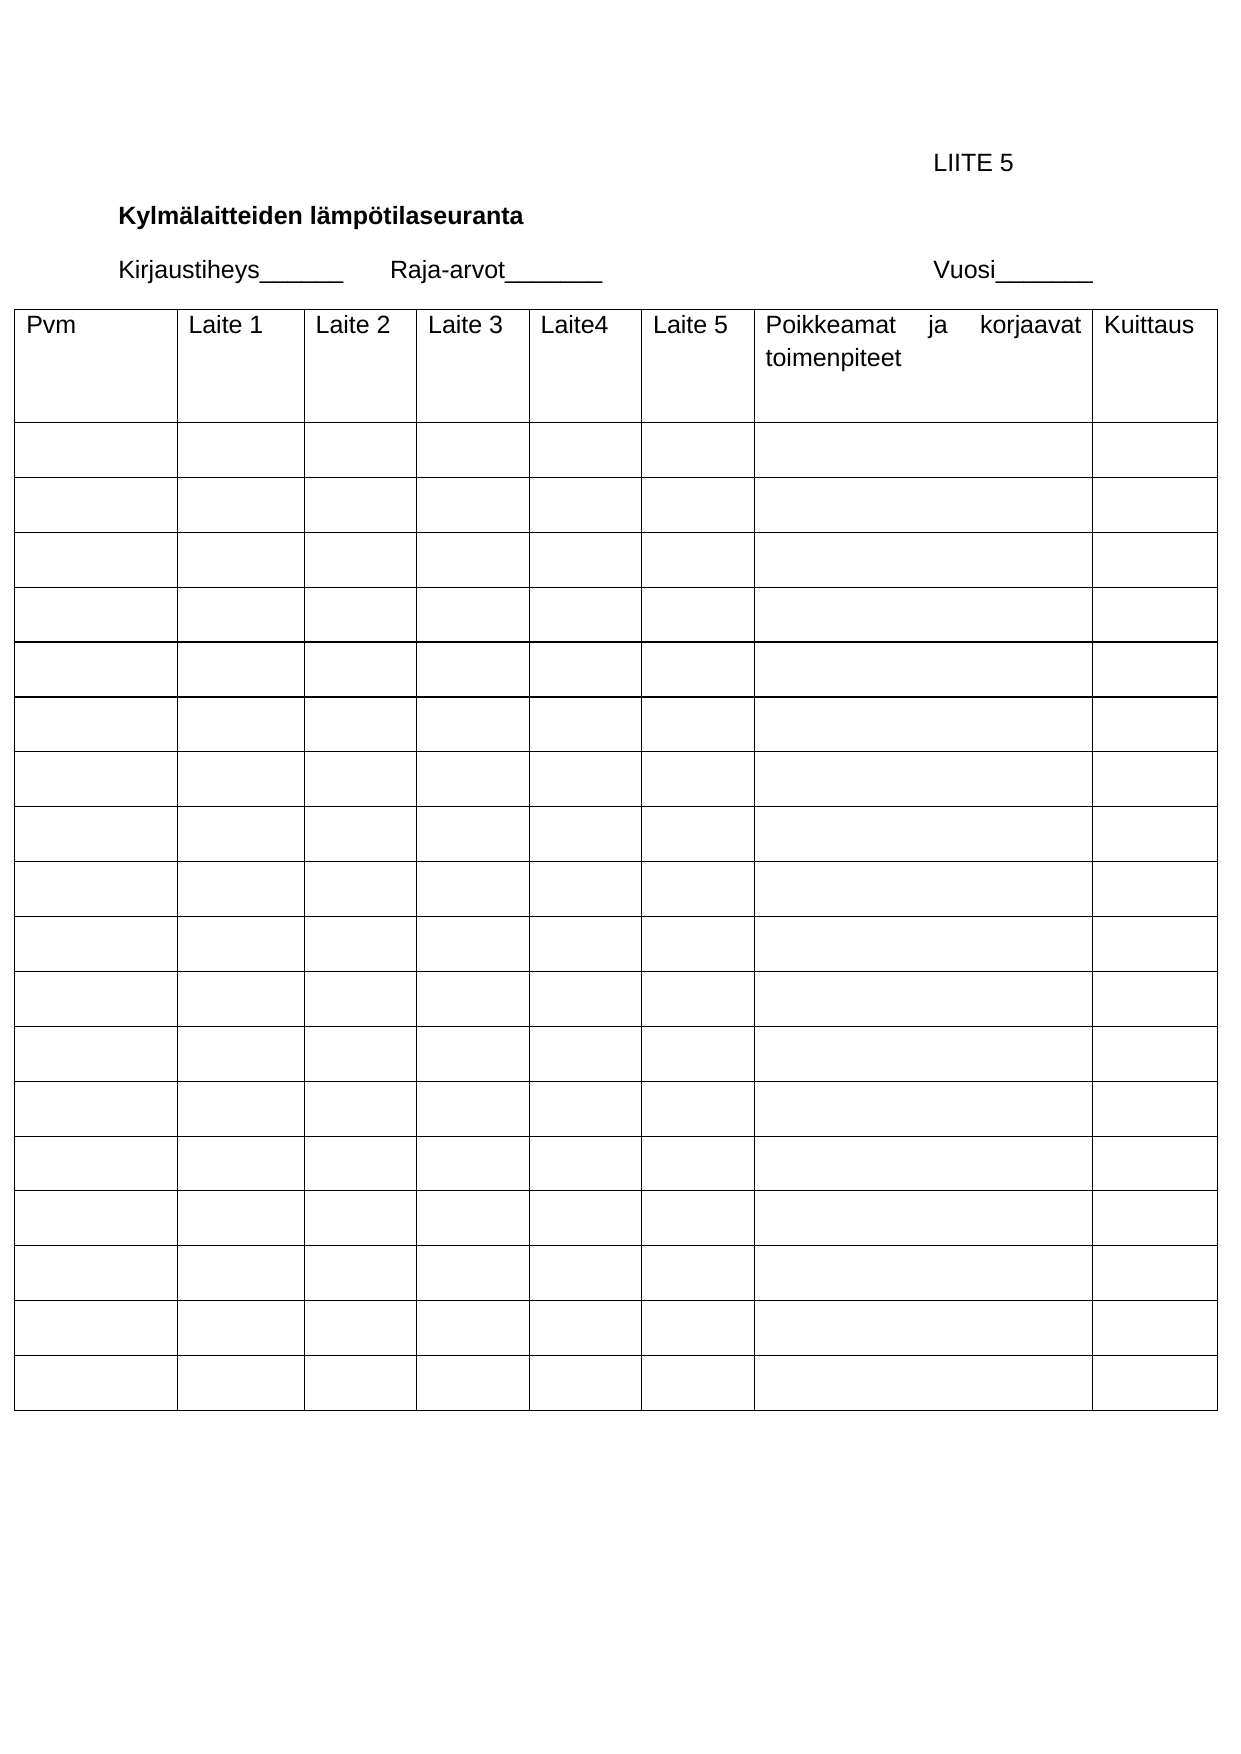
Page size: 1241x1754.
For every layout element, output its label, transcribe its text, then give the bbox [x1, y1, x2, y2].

table_cell [1093, 478, 1217, 532]
table_cell [530, 1082, 641, 1136]
table_cell [15, 1246, 177, 1300]
table_cell [305, 807, 416, 861]
table_cell [530, 752, 641, 806]
table_cell [755, 862, 1092, 916]
table_cell [755, 533, 1092, 587]
table_cell [305, 972, 416, 1026]
table_cell [1093, 423, 1217, 477]
table_cell [1093, 588, 1217, 641]
table_header Poikkeamat ja korjaavat toimenpiteet [755, 310, 1092, 422]
table_cell [417, 1301, 529, 1355]
table_cell [15, 1191, 177, 1245]
table_cell [755, 972, 1092, 1026]
table_cell [417, 1356, 529, 1410]
table_cell [417, 698, 529, 751]
table_cell [305, 588, 416, 641]
table_cell [305, 1301, 416, 1355]
table_cell [305, 1082, 416, 1136]
table_cell [417, 1027, 529, 1081]
table_cell [417, 972, 529, 1026]
table_cell [755, 698, 1092, 751]
table_header Laite 1 [178, 310, 304, 422]
table_cell [178, 1356, 304, 1410]
table_cell [178, 1191, 304, 1245]
table_cell [642, 1356, 754, 1410]
table_cell [530, 533, 641, 587]
table_header Laite 3 [417, 310, 529, 422]
table_cell [417, 807, 529, 861]
table_cell [417, 1137, 529, 1190]
table_cell [15, 972, 177, 1026]
table_cell [15, 807, 177, 861]
table_cell [530, 1137, 641, 1190]
table_cell [755, 643, 1092, 696]
table_cell [417, 478, 529, 532]
table_cell [305, 423, 416, 477]
table_cell [178, 588, 304, 641]
table_cell [178, 862, 304, 916]
table_cell [15, 478, 177, 532]
table_cell [15, 917, 177, 971]
table_cell [530, 1191, 641, 1245]
text Kylmälaitteiden lämpötilaseuranta [118, 201, 1122, 230]
table_cell [755, 807, 1092, 861]
table_cell [642, 1301, 754, 1355]
table_cell [530, 643, 641, 696]
table_header Pvm [15, 310, 177, 422]
table_cell [417, 533, 529, 587]
table_cell [1093, 1027, 1217, 1081]
table_cell [1093, 1246, 1217, 1300]
text LIITE 5 [118, 147, 1122, 176]
table_cell [178, 972, 304, 1026]
table_cell [178, 1301, 304, 1355]
table_cell [178, 807, 304, 861]
table_cell [530, 1301, 641, 1355]
table_cell [305, 1246, 416, 1300]
table_cell [755, 917, 1092, 971]
table_cell [305, 1356, 416, 1410]
table_cell [15, 1027, 177, 1081]
table_cell [642, 588, 754, 641]
table_cell [530, 1027, 641, 1081]
table_header Laite 5 [642, 310, 754, 422]
table_cell [642, 1137, 754, 1190]
table_cell [178, 1082, 304, 1136]
table_cell [642, 533, 754, 587]
table_header Laite4 [530, 310, 641, 422]
table_cell [1093, 862, 1217, 916]
table_cell [417, 423, 529, 477]
table_cell [417, 917, 529, 971]
table_cell [305, 478, 416, 532]
table_cell [15, 862, 177, 916]
table_cell [178, 1137, 304, 1190]
table_cell [15, 1356, 177, 1410]
table_cell [530, 698, 641, 751]
table_cell [530, 917, 641, 971]
table_cell [642, 1191, 754, 1245]
table_cell [755, 1137, 1092, 1190]
table_cell [642, 698, 754, 751]
table_cell [178, 698, 304, 751]
table_cell [642, 972, 754, 1026]
table_cell [755, 1301, 1092, 1355]
table_cell [417, 588, 529, 641]
table_cell [1093, 1301, 1217, 1355]
table_cell [178, 643, 304, 696]
table_cell [642, 752, 754, 806]
table_cell [15, 533, 177, 587]
table_cell [530, 972, 641, 1026]
table_cell [15, 1301, 177, 1355]
table_cell [530, 478, 641, 532]
table_cell [755, 478, 1092, 532]
table_cell [417, 752, 529, 806]
table_header Laite 2 [305, 310, 416, 422]
table_cell [755, 752, 1092, 806]
table_cell [642, 1027, 754, 1081]
table_cell [755, 588, 1092, 641]
table_cell [15, 752, 177, 806]
table_cell [305, 917, 416, 971]
table_cell [1093, 972, 1217, 1026]
table_cell [530, 1246, 641, 1300]
table_cell [417, 643, 529, 696]
table_cell [15, 588, 177, 641]
table_cell [755, 1191, 1092, 1245]
table_cell [417, 1082, 529, 1136]
table_cell [178, 917, 304, 971]
table_cell [15, 1137, 177, 1190]
table_cell [1093, 1082, 1217, 1136]
table_cell [305, 533, 416, 587]
table_cell [530, 1356, 641, 1410]
table_cell [1093, 807, 1217, 861]
table_cell [1093, 752, 1217, 806]
table_cell [178, 423, 304, 477]
table_cell [642, 1246, 754, 1300]
table_cell [178, 533, 304, 587]
table_cell [1093, 1191, 1217, 1245]
table_cell [305, 862, 416, 916]
table_cell [15, 698, 177, 751]
table_cell [1093, 1356, 1217, 1410]
table_cell [755, 423, 1092, 477]
table_cell [1093, 917, 1217, 971]
table_cell [755, 1356, 1092, 1410]
table_cell [305, 1137, 416, 1190]
table_cell [305, 752, 416, 806]
table_cell [417, 1191, 529, 1245]
table_cell [178, 1027, 304, 1081]
table_cell [178, 1246, 304, 1300]
table_cell [305, 643, 416, 696]
text Kirjaustiheys______ Raja-arvot_______ Vuosi_______ [118, 255, 1122, 284]
table_cell [15, 1082, 177, 1136]
table_cell [1093, 1137, 1217, 1190]
table_cell [642, 423, 754, 477]
table_cell [755, 1246, 1092, 1300]
table_cell [642, 1082, 754, 1136]
table_cell [530, 423, 641, 477]
table_cell [642, 862, 754, 916]
table_cell [530, 862, 641, 916]
table_cell [642, 643, 754, 696]
table_cell [755, 1082, 1092, 1136]
table_cell [15, 643, 177, 696]
table_cell [642, 917, 754, 971]
table_cell [642, 807, 754, 861]
table_cell [305, 1027, 416, 1081]
table_cell [305, 1191, 416, 1245]
table_cell [1093, 643, 1217, 696]
table_cell [417, 862, 529, 916]
table_cell [642, 478, 754, 532]
table_cell [15, 423, 177, 477]
table_cell [1093, 533, 1217, 587]
table_header Kuittaus [1093, 310, 1217, 422]
table_cell [755, 1027, 1092, 1081]
table_cell [417, 1246, 529, 1300]
table_cell [530, 588, 641, 641]
table_cell [530, 807, 641, 861]
table_cell [178, 478, 304, 532]
table_cell [178, 752, 304, 806]
table_cell [305, 698, 416, 751]
table_cell [1093, 698, 1217, 751]
